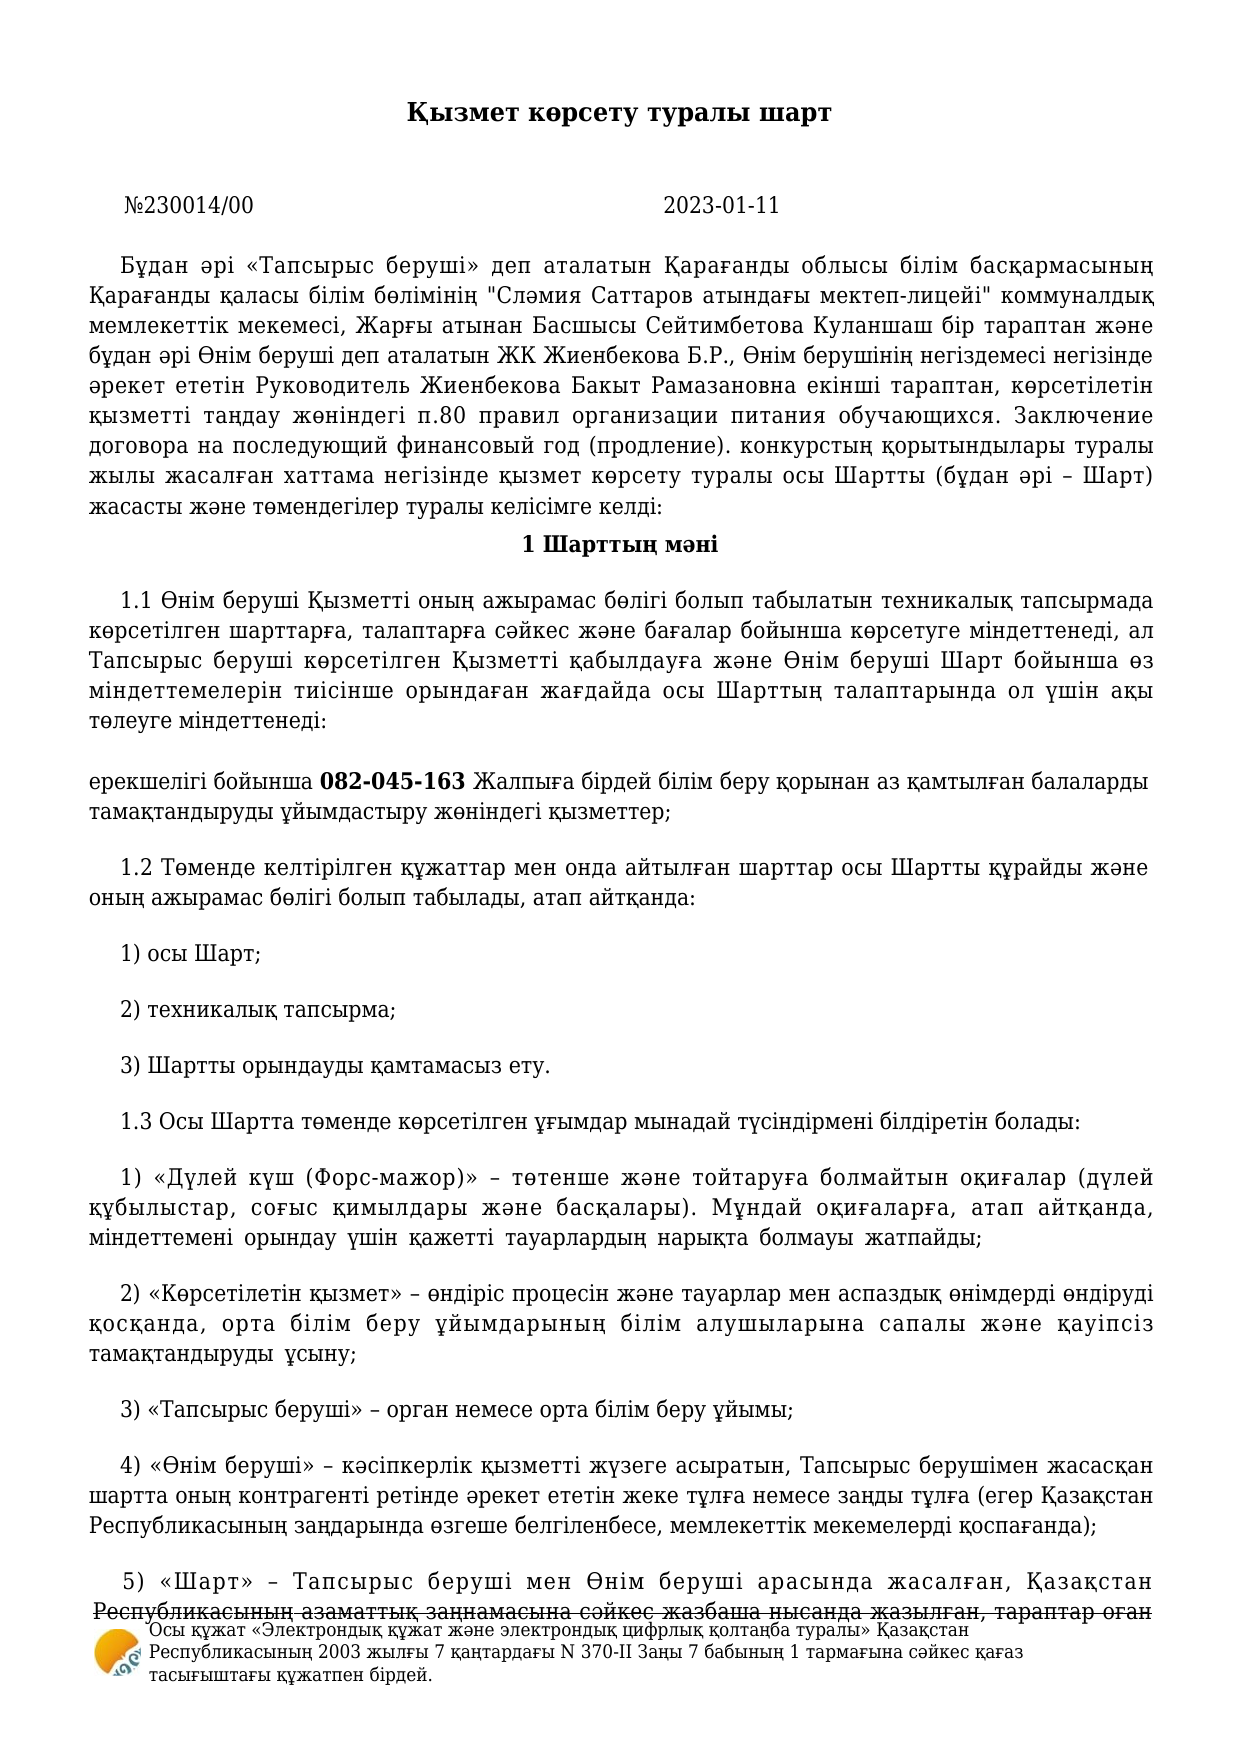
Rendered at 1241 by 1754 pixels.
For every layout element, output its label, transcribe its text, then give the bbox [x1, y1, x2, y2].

text 1) осы Шарт; [120, 940, 1154, 967]
text №230014/00 2023-01-11 [124, 192, 1154, 219]
text 5) «Шарт» – Тапсырыс беруші мен Өнім беруші арасында жасалған, Қазақстан Республикасының азаматтық заңнамасына сәйкес жазбаша нысанда жазылған, тараптар оған [82, 1568, 1152, 1625]
text 1) «Дүлей күш (Форс-мажор)» – төтенше және тойтаруға болмайтын оқиғалар (дүлей құбылыстар, соғыс қимылдары және басқалары). Мұндай оқиғаларға, атап айтқанда, мiндеттеменi орындау үшiн қажеттi тауарлардың нарықта болмауы жатпайды; [88, 1164, 1154, 1251]
text Республикасының 2003 жылғы 7 қаңтардағы N 370-II Заңы 7 бабының 1 тармағына сәйкес қағаз тасығыштағы құжатпен бірдей. [148, 1641, 1036, 1686]
text 1 Шарттың мәні [521, 531, 1154, 558]
picture [94, 1629, 141, 1676]
text 2) техникалық тапсырма; [120, 996, 1154, 1023]
text Қызмет көрсету туралы шарт [406, 97, 1154, 128]
text 4) «Өнім беруші» – кәсіпкерлік қызметті жүзеге асыратын, Тапсырыс берушімен жасасқан шартта оның контрагенті ретінде әрекет ететін жеке тұлға немесе заңды тұлға (егер Қазақстан Республикасының заңдарында өзгеше белгіленбесе, мемлекеттік мекемелерді қоспағанда); [88, 1452, 1153, 1539]
text 1.1 Өнім беруші Қызметті оның ажырамас бөлігі болып табылатын техникалық тапсырмада көрсетілген шарттарға, талаптарға сәйкес және бағалар бойынша көрсетуге міндеттенеді, ал Тапсырыс беруші көрсетілген Қызметті қабылдауға және Өнім беруші Шарт бойынша өз міндеттемелерін тиісінше орындаған жағдайда осы Шарттың талаптарында ол үшін ақы төлеуге міндеттенеді: [88, 587, 1154, 734]
text ерекшелігі бойынша 082-045-163 Жалпыға бірдей білім беру қорынан аз қамтылған балаларды тамақтандыруды ұйымдастыру жөніндегі қызметтер; [88, 768, 1158, 825]
text 2) «Көрсетілетін қызмет» – өндіріс процесін және тауарлар мен аспаздық өнімдерді өндіруді қосқанда, орта білім беру ұйымдарының білім алушыларына сапалы және қауіпсіз тамақтандыруды ұсыну; [88, 1280, 1154, 1367]
text 3) Шартты орындауды қамтамасыз ету. [120, 1052, 1154, 1079]
text 1.2 Төменде келтірілген құжаттар мен онда айтылған шарттар осы Шартты құрайды және оның ажырамас бөлігі болып табылады, атап айтқанда: [88, 854, 1158, 911]
text Бұдан әрі «Тапсырыс беруші» деп аталатын Қарағанды облысы білім басқармасының Қарағанды қаласы білім бөлімінің "Сләмия Саттаров атындағы мектеп-лицейі" коммуналдық мемлекеттік мекемесі, Жарғы атынан Басшысы Сейтимбетова Куланшаш бір тараптан және бұдан әрі Өнім беруші деп аталатын ЖК Жиенбекова Б.Р., Өнім берушінің негіздемесі негізінде әрекет ететін Руководитель Жиенбекова Бакыт Рамазановна екінші тараптан, көрсетілетін қызметті таңдау жөніндегі п.80 правил организации питания обучающихся. Заключение договора на последующий финансовый год (продление). конкурстың қорытындылары туралы жылы жасалған хаттама негізінде қызмет көрсету туралы осы Шартты (бұдан әрі – Шарт) жасасты және төмендегілер туралы келісімге келді: [88, 252, 1154, 519]
text 1.3 Осы Шартта төменде көрсетілген ұғымдар мынадай түсіндірмені білдіретін болады: [120, 1108, 1154, 1135]
text 3) «Тапсырыс беруші» – орган немесе орта білім беру ұйымы; [120, 1396, 1154, 1423]
